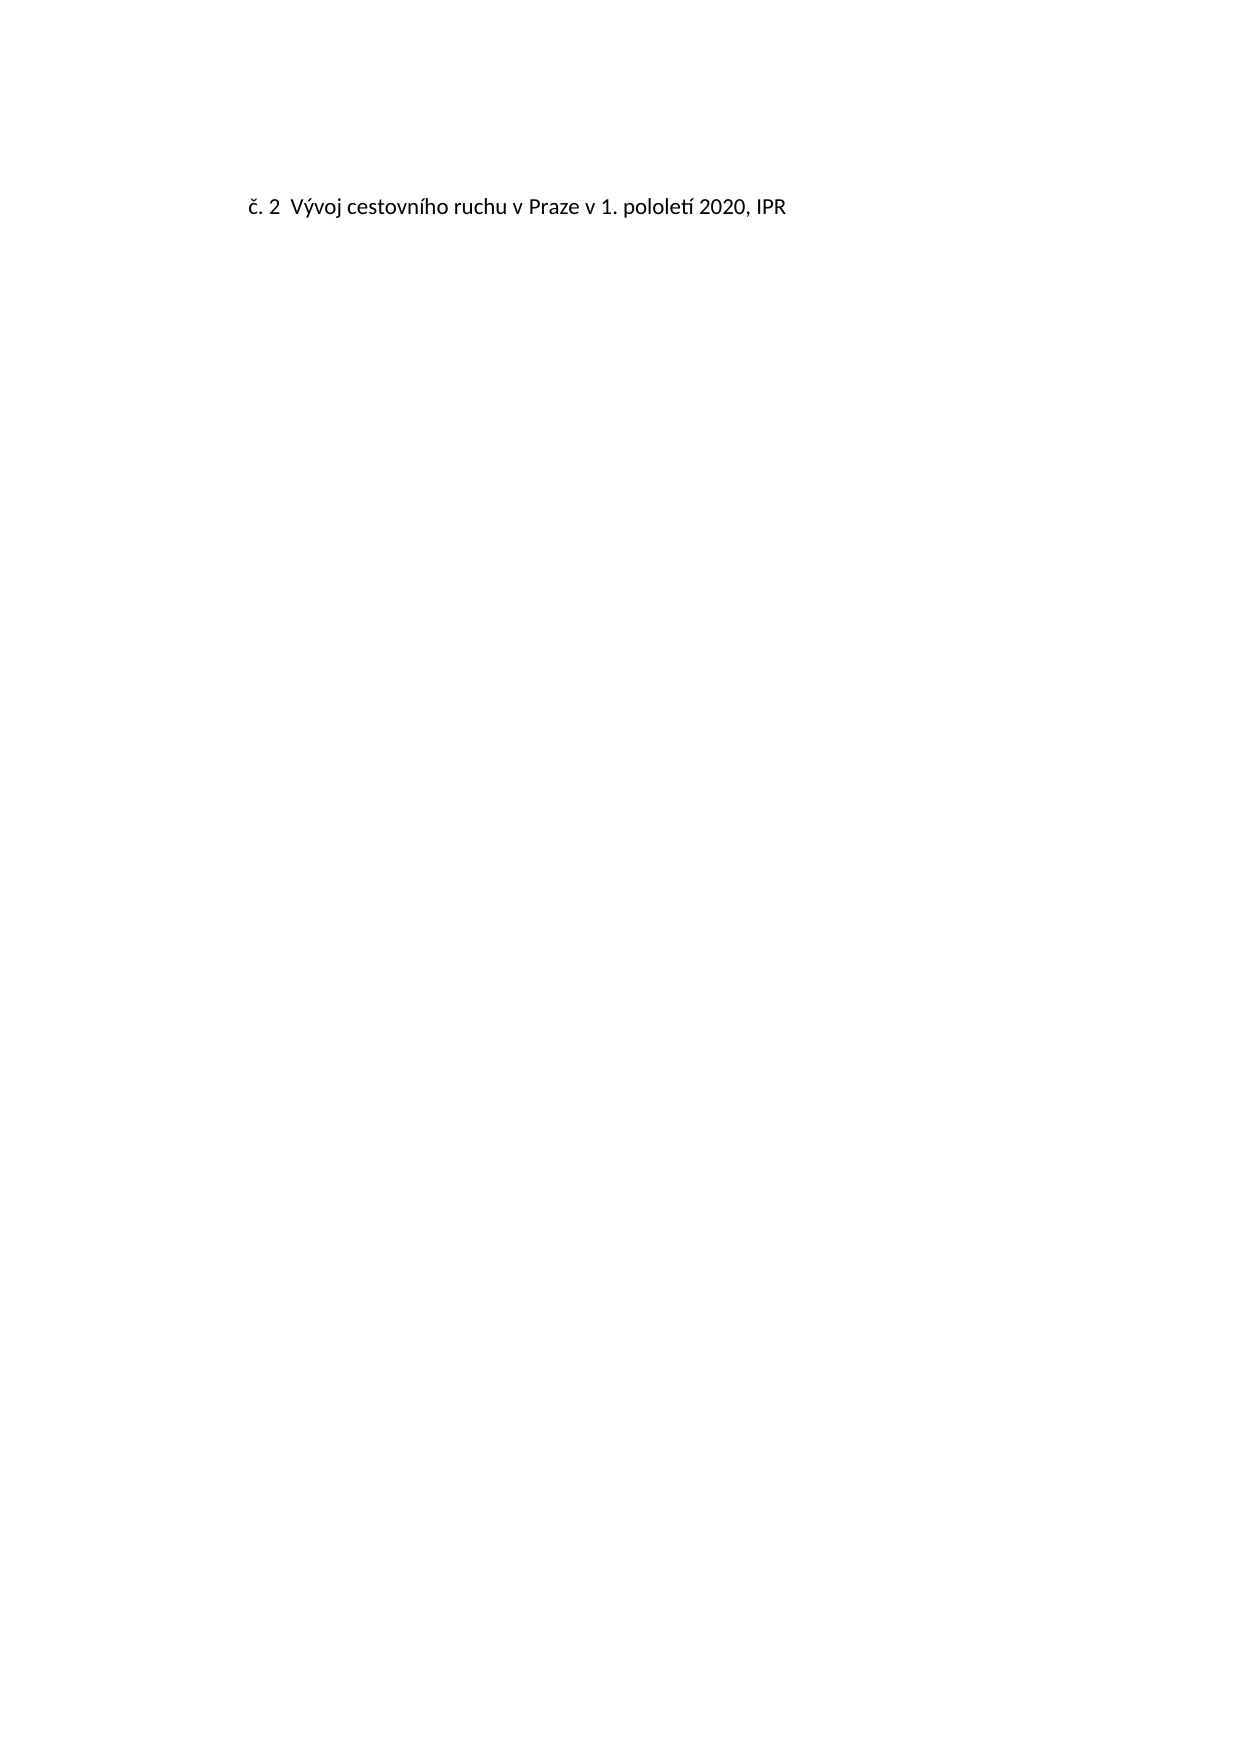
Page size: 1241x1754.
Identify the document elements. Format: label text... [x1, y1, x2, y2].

text č. 2 Vývoj cestovního ruchu v Praze v 1. pololetí 2020, IPR [248, 192, 1140, 220]
